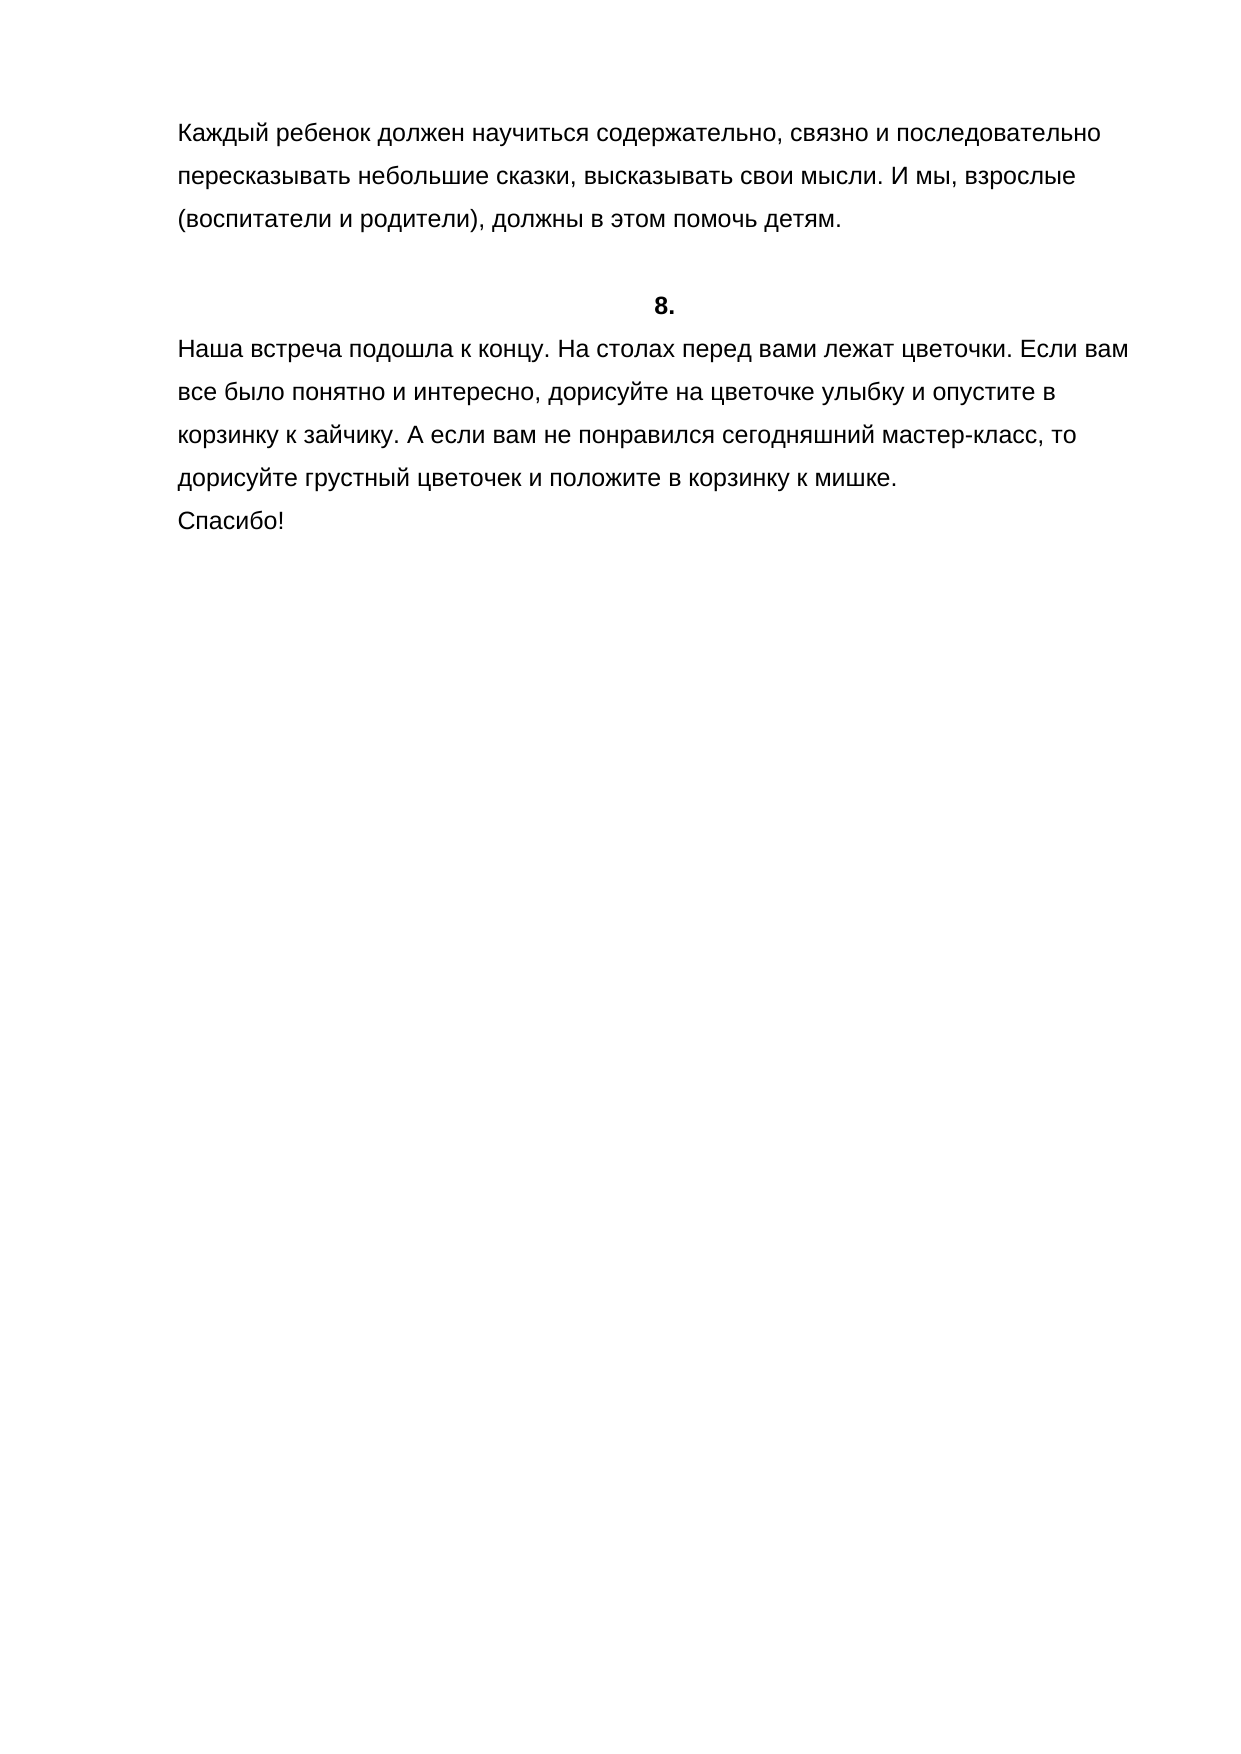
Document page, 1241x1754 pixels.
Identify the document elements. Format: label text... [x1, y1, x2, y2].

text Каждый ребенок должен научиться содержательно, связно и последовательно пересказывать небольшие сказки, высказывать свои мысли. И мы, взрослые (воспитатели и родители), должны в этом помочь детям. [177, 118, 1152, 233]
text Наша встреча подошла к концу. На столах перед вами лежат цветочки. Если вам все было понятно и интересно, дорисуйте на цветочке улыбку и опустите в корзинку к зайчику. А если вам не понравился сегодняшний мастер-класс, то дорисуйте грустный цветочек и положите в корзинку к мишке. [177, 334, 1152, 492]
text Спасибо! [177, 506, 1152, 535]
text 8. [177, 291, 1152, 319]
